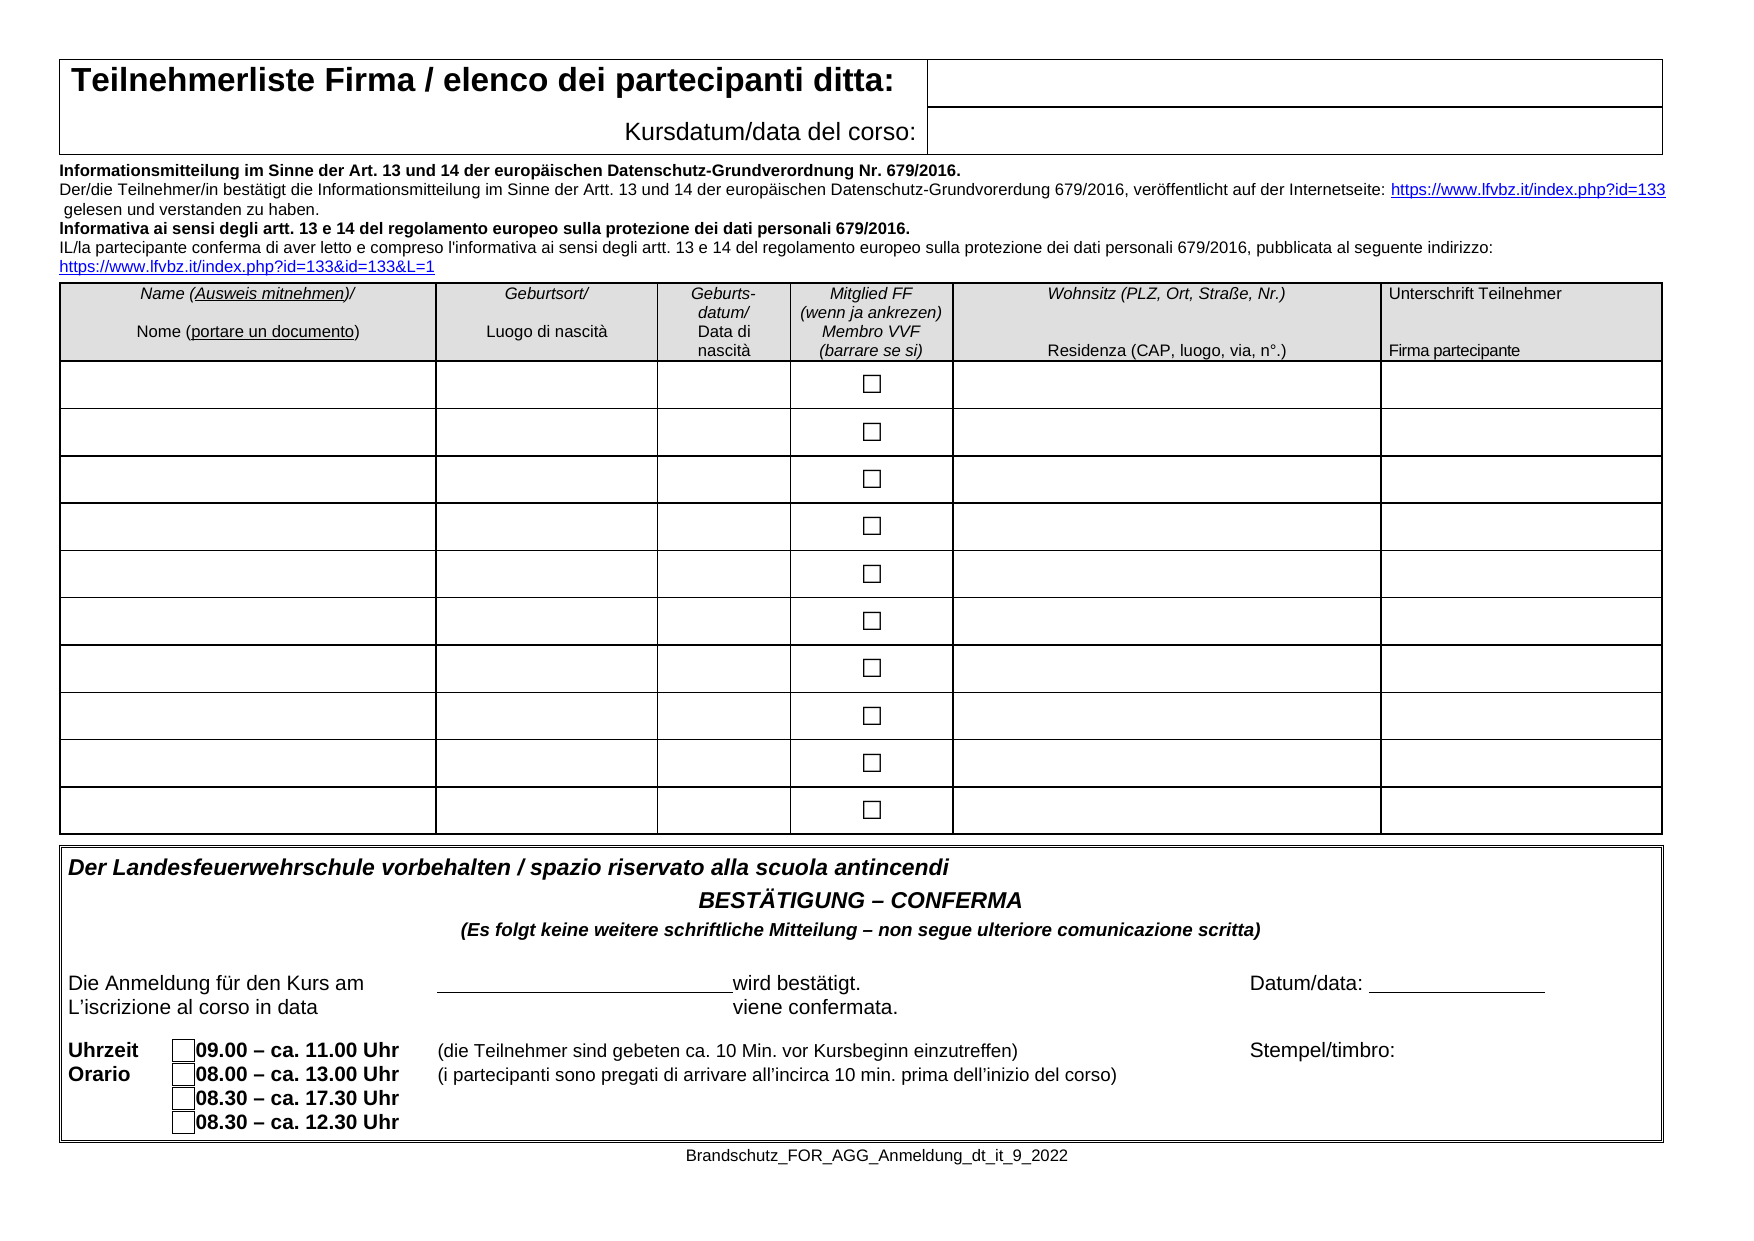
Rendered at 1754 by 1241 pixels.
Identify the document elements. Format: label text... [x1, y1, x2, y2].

table_header Teilnehmerliste Firma / elenco dei partecipanti ditta: [60, 60, 927, 106]
table_cell [954, 693, 1380, 739]
table_cell [1382, 457, 1661, 502]
table_cell [61, 740, 435, 786]
table_cell [61, 362, 435, 408]
table_cell [954, 646, 1380, 691]
table_cell [658, 693, 790, 739]
table_cell [61, 457, 435, 502]
table_cell [658, 740, 790, 786]
table_header Geburts- datum/ Data di nascità [658, 284, 790, 360]
table_cell [437, 409, 657, 455]
text Informationsmitteilung im Sinne der Art. 13 und 14 der europäischen Datenschutz-Grundverordnung Nr. 679/2016. Der/die Teilnehmer/in bestätigt die Informationsmitteilung im Sinne der Artt. 13 und 14 der europäischen Datenschutz-Grundvorerdung 679/2016, veröffentlicht auf der Internetseite: https://www.lfvbz.it/index.php?id=133 [59, 161, 1695, 199]
table_cell [437, 362, 657, 408]
table_cell [791, 646, 952, 691]
table_cell [658, 504, 790, 549]
table_cell [658, 788, 790, 833]
table_cell [61, 551, 435, 597]
table_cell [1382, 551, 1661, 597]
table_cell [1382, 504, 1661, 549]
table_cell [437, 551, 657, 597]
table_cell [954, 598, 1380, 644]
table_cell [1382, 646, 1661, 691]
table_cell [61, 646, 435, 691]
table_cell [437, 598, 657, 644]
table_cell [1382, 598, 1661, 644]
table_cell [1382, 740, 1661, 786]
text lnformativa ai sensi degli artt. 13 e 14 del regolamento europeo sulla protezione dei dati personali 679/2016. IL/la partecipante conferma di aver letto e compreso l'informativa ai sensi degli artt. 13 e 14 del regolamento europeo sulla protezione dei dati personali 679/2016, pubblicata al seguente indirizzo: https://www.lfvbz.it/index.php?id=133&id=133&L=1 [59, 218, 1695, 276]
table_header Geburtsort/ Luogo di nascità [437, 284, 657, 360]
table_cell [437, 504, 657, 549]
table_cell [658, 551, 790, 597]
table_cell Kursdatum/data del corso: [60, 106, 927, 154]
table_cell [437, 788, 657, 833]
table_header Mitglied FF (wenn ja ankrezen) Membro VVF (barrare se si) [791, 284, 952, 360]
table_header Unterschrift Teilnehmer Firma partecipante [1382, 284, 1661, 360]
table_cell [954, 788, 1380, 833]
table_cell [61, 598, 435, 644]
table_cell [437, 646, 657, 691]
table_cell [954, 457, 1380, 502]
table_cell [658, 362, 790, 408]
table_cell [61, 409, 435, 455]
table_cell [658, 457, 790, 502]
table_cell [658, 409, 790, 455]
table_cell [61, 788, 435, 833]
table_cell [1382, 362, 1661, 408]
table_cell [954, 504, 1380, 549]
table_cell [954, 551, 1380, 597]
table_cell [437, 740, 657, 786]
table_cell [1382, 693, 1661, 739]
table_cell [1382, 788, 1661, 833]
table_header Wohnsitz (PLZ, Ort, Straße, Nr.) Residenza (CAP, luogo, via, n°.) [954, 284, 1380, 360]
table_header Name (Ausweis mitnehmen)/ Nome (portare un documento) [61, 284, 435, 360]
table_cell [954, 740, 1380, 786]
table_cell [61, 504, 435, 549]
table_header Der Landesfeuerwehrschule vorbehalten / spazio riservato alla scuola antincendi BESTÄTIGUNG – CONFERMA (Es folgt keine weitere schriftliche Mitteilung – non segue ulteriore comunicazione scritta) Die Anmeldung für den Kurs am wird bestätigt. Datum/data: L’iscrizione al corso in data viene confermata. Uhrzeit 09.00 – ca. 11.00 Uhr (die Teilnehmer sind gebeten ca. 10 Min. vor Kursbeginn einzutreffen) Stempel/timbro: Orario 08.00 – ca. 13.00 Uhr (i partecipanti sono pregati di arrivare all’incirca 10 min. prima dell’inizio del corso) 08.30 – ca. 17.30 Uhr 08.30 – ca. 12.30 Uhr [62, 848, 1661, 1140]
table_cell [928, 108, 1662, 154]
table_cell [437, 457, 657, 502]
table_cell [954, 362, 1380, 408]
table_cell [1382, 409, 1661, 455]
table_cell [437, 693, 657, 739]
text gelesen und verstanden zu haben. [59, 199, 1695, 218]
table_cell [61, 693, 435, 739]
table_cell [954, 409, 1380, 455]
table_cell [658, 646, 790, 691]
table_cell [658, 598, 790, 644]
table_header [928, 60, 1662, 106]
